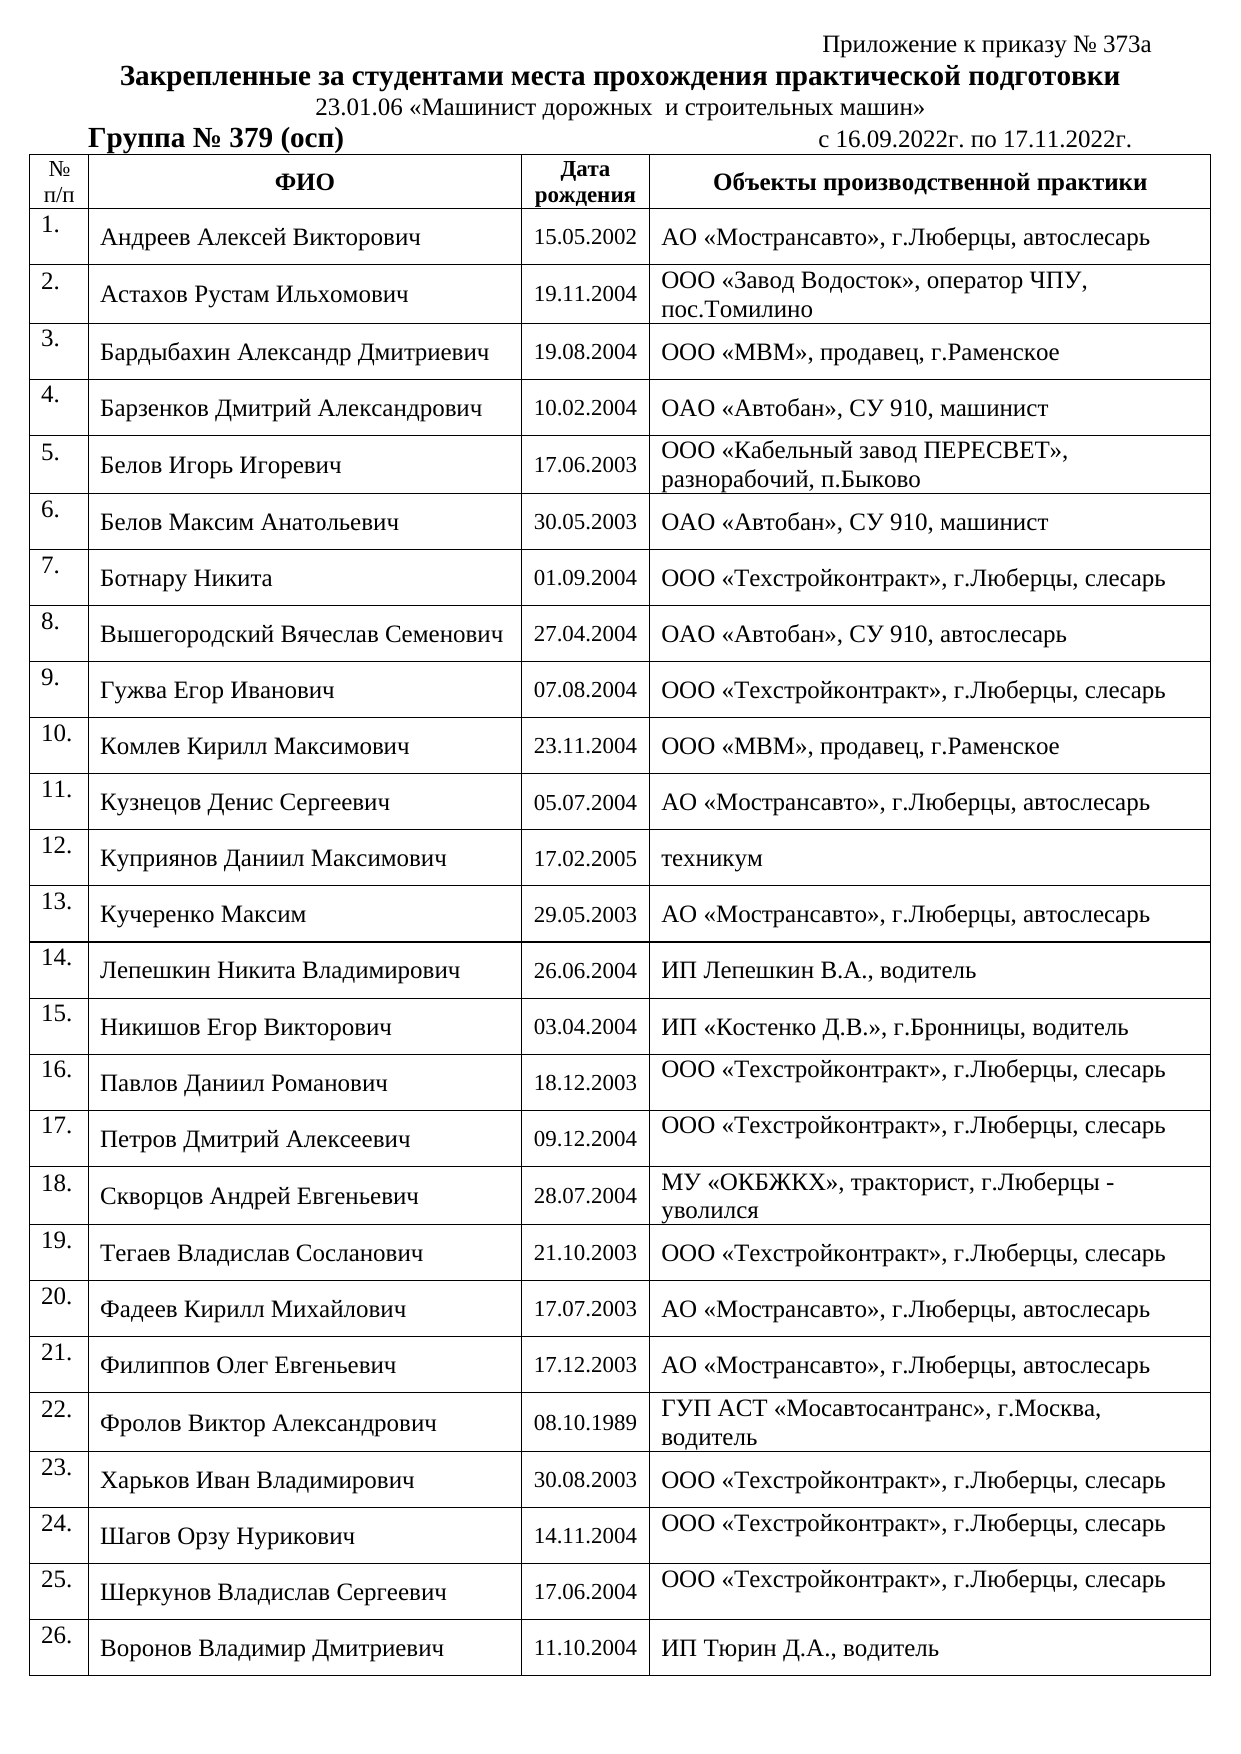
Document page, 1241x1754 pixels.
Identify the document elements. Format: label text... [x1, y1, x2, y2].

table_cell Воронов Владимир Дмитриевич [89, 1620, 521, 1675]
table_cell АО «Мострансавто», г.Люберцы, автослесарь [650, 209, 1210, 264]
table_header № п/п [30, 155, 88, 208]
table_header ФИО [89, 155, 521, 208]
table_cell Фролов Виктор Александрович [89, 1393, 521, 1451]
table_cell 17.02.2005 [522, 830, 649, 885]
table_cell Петров Дмитрий Алексеевич [89, 1111, 521, 1166]
table_cell Фадеев Кирилл Михайлович [89, 1281, 521, 1336]
table_cell 5. [30, 436, 88, 493]
text Закрепленные за студентами места прохождения практической подготовки [89, 58, 1152, 92]
table_cell ИП Тюрин Д.А., водитель [650, 1620, 1210, 1675]
table_cell 17. [30, 1111, 88, 1166]
table_cell 4. [30, 380, 88, 434]
table_cell Кучеренко Максим [89, 886, 521, 941]
table_cell 23. [30, 1452, 88, 1507]
text Приложение к приказу № 373а [0, 29, 1152, 58]
table_cell 27.04.2004 [522, 606, 649, 661]
table_cell Скворцов Андрей Евгеньевич [89, 1167, 521, 1224]
table_cell 17.06.2003 [522, 436, 649, 493]
table_cell АО «Мострансавто», г.Люберцы, автослесарь [650, 774, 1210, 829]
table_cell 01.09.2004 [522, 550, 649, 605]
table_cell 07.08.2004 [522, 662, 649, 717]
table_cell ОАО «Автобан», СУ 910, автослесарь [650, 606, 1210, 661]
table_cell 20. [30, 1281, 88, 1336]
table_cell Бардыбахин Александр Дмитриевич [89, 324, 521, 378]
table_cell АО «Мострансавто», г.Люберцы, автослесарь [650, 1281, 1210, 1336]
table_cell Куприянов Даниил Максимович [89, 830, 521, 885]
table_cell 30.05.2003 [522, 494, 649, 549]
table_cell ООО «Техстройконтракт», г.Люберцы, слесарь [650, 1055, 1210, 1109]
table_cell 03.04.2004 [522, 999, 649, 1053]
table_cell Лепешкин Никита Владимирович [89, 943, 521, 997]
table_cell 16. [30, 1055, 88, 1109]
table_cell 18. [30, 1167, 88, 1224]
table_cell 7. [30, 550, 88, 605]
table_cell 17.06.2004 [522, 1564, 649, 1619]
table_cell Никишов Егор Викторович [89, 999, 521, 1053]
table_cell ООО «Техстройконтракт», г.Люберцы, слесарь [650, 1111, 1210, 1166]
table_cell ОАО «Автобан», СУ 910, машинист [650, 380, 1210, 434]
table_cell Астахов Рустам Ильхомович [89, 265, 521, 322]
table_cell Шеркунов Владислав Сергеевич [89, 1564, 521, 1619]
table_cell ООО «Техстройконтракт», г.Люберцы, слесарь [650, 1225, 1210, 1280]
table_cell 6. [30, 494, 88, 549]
table_cell Белов Игорь Игоревич [89, 436, 521, 493]
table_header Дата рождения [522, 155, 649, 208]
table_cell 19. [30, 1225, 88, 1280]
table_cell 2. [30, 265, 88, 322]
table_cell Комлев Кирилл Максимович [89, 718, 521, 773]
table_cell ООО «Техстройконтракт», г.Люберцы, слесарь [650, 1452, 1210, 1507]
table_cell Вышегородский Вячеслав Семенович [89, 606, 521, 661]
table_cell АО «Мострансавто», г.Люберцы, автослесарь [650, 886, 1210, 941]
table_cell Гужва Егор Иванович [89, 662, 521, 717]
table_cell 18.12.2003 [522, 1055, 649, 1109]
table_cell 10. [30, 718, 88, 773]
table_cell ГУП АСТ «Мосавтосантранс», г.Москва, водитель [650, 1393, 1210, 1451]
table_cell 30.08.2003 [522, 1452, 649, 1507]
table_cell АО «Мострансавто», г.Люберцы, автослесарь [650, 1337, 1210, 1392]
table_cell 14.11.2004 [522, 1508, 649, 1563]
table_cell ООО «Техстройконтракт», г.Люберцы, слесарь [650, 1508, 1210, 1563]
table_cell 19.08.2004 [522, 324, 649, 378]
table_cell Шагов Орзу Нурикович [89, 1508, 521, 1563]
table_cell 3. [30, 324, 88, 378]
table_cell 15.05.2002 [522, 209, 649, 264]
table_cell 28.07.2004 [522, 1167, 649, 1224]
table_cell 19.11.2004 [522, 265, 649, 322]
table_cell Кузнецов Денис Сергеевич [89, 774, 521, 829]
table_cell 09.12.2004 [522, 1111, 649, 1166]
table_cell 17.12.2003 [522, 1337, 649, 1392]
table_cell 15. [30, 999, 88, 1053]
table_cell ИП «Костенко Д.В.», г.Бронницы, водитель [650, 999, 1210, 1053]
table_cell 14. [30, 943, 88, 997]
table_cell 17.07.2003 [522, 1281, 649, 1336]
table_cell 26. [30, 1620, 88, 1675]
table_cell ООО «МВМ», продавец, г.Раменское [650, 324, 1210, 378]
table_cell 05.07.2004 [522, 774, 649, 829]
table_cell 1. [30, 209, 88, 264]
table_cell 21. [30, 1337, 88, 1392]
table_cell 25. [30, 1564, 88, 1619]
table_cell ООО «МВМ», продавец, г.Раменское [650, 718, 1210, 773]
table_cell ООО «Техстройконтракт», г.Люберцы, слесарь [650, 550, 1210, 605]
table_cell Ботнару Никита [89, 550, 521, 605]
table_cell 11.10.2004 [522, 1620, 649, 1675]
table_cell ООО «Завод Водосток», оператор ЧПУ, пос.Томилино [650, 265, 1210, 322]
table_header Объекты производственной практики [650, 155, 1210, 208]
table_cell ИП Лепешкин В.А., водитель [650, 943, 1210, 997]
table_cell 22. [30, 1393, 88, 1451]
table_cell 9. [30, 662, 88, 717]
table_cell ООО «Кабельный завод ПЕРЕСВЕТ», разнорабочий, п.Быково [650, 436, 1210, 493]
table_cell ООО «Техстройконтракт», г.Люберцы, слесарь [650, 662, 1210, 717]
table_cell 11. [30, 774, 88, 829]
table_cell Андреев Алексей Викторович [89, 209, 521, 264]
table_cell ООО «Техстройконтракт», г.Люберцы, слесарь [650, 1564, 1210, 1619]
table_cell 8. [30, 606, 88, 661]
table_cell 12. [30, 830, 88, 885]
text Группа № 379 (осп) с 16.09.2022г. по 17.11.2022г. [29, 121, 1152, 154]
table_cell Филиппов Олег Евгеньевич [89, 1337, 521, 1392]
table_cell техникум [650, 830, 1210, 885]
text 23.01.06 «Машинист дорожных и строительных машин» [89, 92, 1152, 121]
table_cell Тегаев Владислав Сосланович [89, 1225, 521, 1280]
table_cell 23.11.2004 [522, 718, 649, 773]
table_cell Павлов Даниил Романович [89, 1055, 521, 1109]
table_cell ОАО «Автобан», СУ 910, машинист [650, 494, 1210, 549]
table_cell МУ «ОКБЖКХ», тракторист, г.Люберцы - уволился [650, 1167, 1210, 1224]
table_cell 29.05.2003 [522, 886, 649, 941]
table_cell 26.06.2004 [522, 943, 649, 997]
table_cell 10.02.2004 [522, 380, 649, 434]
table_cell Барзенков Дмитрий Александрович [89, 380, 521, 434]
table_cell 24. [30, 1508, 88, 1563]
table_cell Харьков Иван Владимирович [89, 1452, 521, 1507]
table_cell 21.10.2003 [522, 1225, 649, 1280]
table_cell Белов Максим Анатольевич [89, 494, 521, 549]
table_cell 13. [30, 886, 88, 941]
table_cell 08.10.1989 [522, 1393, 649, 1451]
